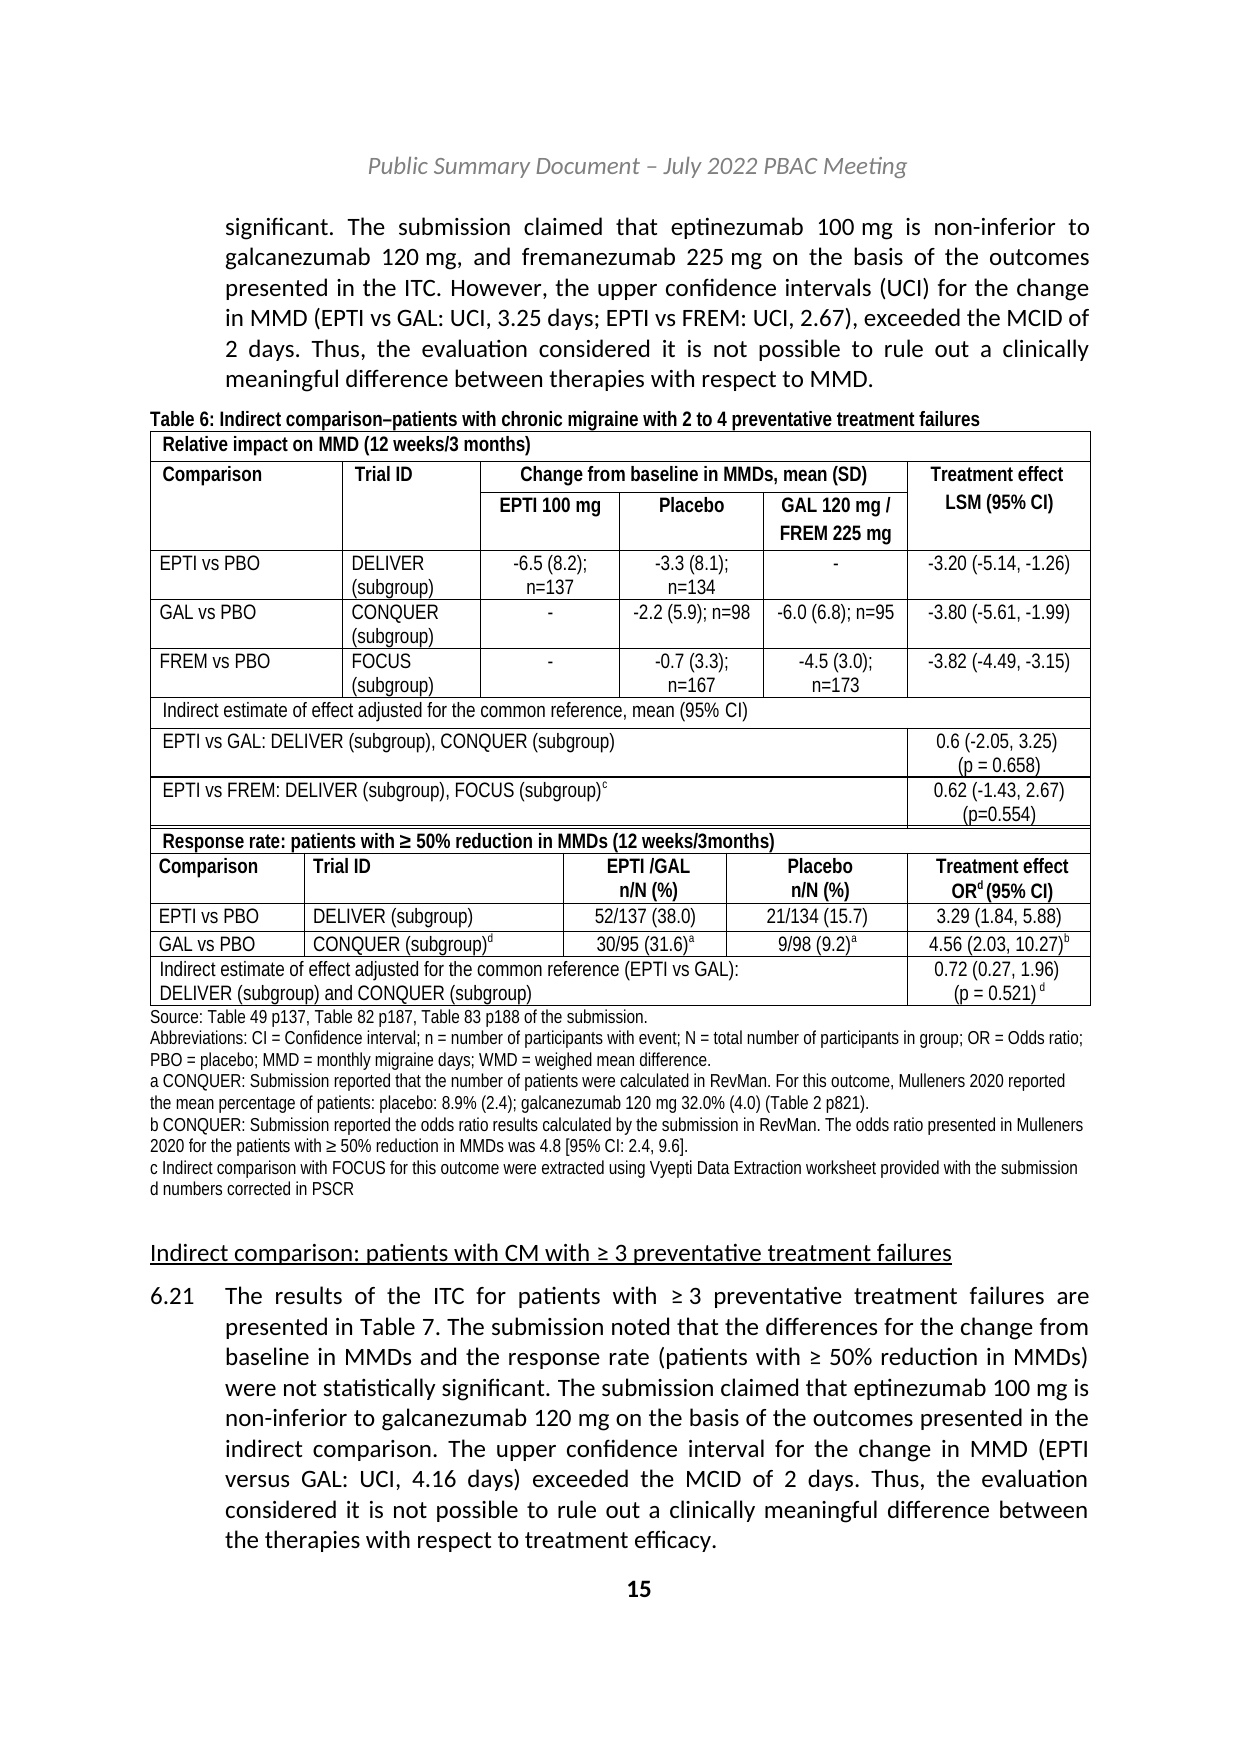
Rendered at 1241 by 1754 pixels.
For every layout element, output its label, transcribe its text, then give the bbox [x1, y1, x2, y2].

table_cell 0.6 (-2.05, 3.25) (p = 0.658) [908, 729, 1090, 776]
table_cell - [481, 649, 619, 697]
table_cell [908, 698, 1090, 727]
table_cell -3.3 (8.1); n=134 [620, 551, 763, 599]
table_cell CONQUER (subgroup)d [305, 932, 563, 956]
table_cell DELIVER (subgroup) [305, 904, 563, 931]
table_cell Indirect estimate of effect adjusted for the common reference (EPTI vs GAL): DELIVER (subgroup) and CONQUER (subgroup) [151, 957, 907, 1005]
table_cell 4.56 (2.03, 10.27)b [908, 932, 1090, 956]
table_cell EPTI /GAL n/N (%) [564, 854, 726, 902]
table_cell -0.7 (3.3); n=167 [620, 649, 763, 697]
table_cell 0.72 (0.27, 1.96) (p = 0.521) d [908, 957, 1090, 1005]
table_cell -3.82 (-4.49, -3.15) [908, 649, 1090, 697]
text a CONQUER: Submission reported that the number of patients were calculated in RevMan. For this outcome, Mulleners 2020 reported the mean percentage of patients: placebo: 8.9% (2.4); galcanezumab 120 mg 32.0% (4.0) (Table 2 p821). [150, 1070, 1090, 1113]
table_cell Comparison [151, 462, 342, 550]
table_cell GAL vs PBO [151, 932, 304, 956]
table_cell 9/98 (9.2)a [727, 932, 907, 956]
table_cell -3.20 (-5.14, -1.26) [908, 551, 1090, 599]
table_cell Placebo [620, 493, 763, 550]
table_cell EPTI 100 mg [481, 493, 619, 550]
table_cell 21/134 (15.7) [727, 904, 907, 931]
table_cell FREM vs PBO [151, 649, 342, 697]
text b CONQUER: Submission reported the odds ratio results calculated by the submission in RevMan. The odds ratio presented in Mulleners 2020 for the patients with ≥ 50% reduction in MMDs was 4.8 [95% CI: 2.4, 9.6]. [150, 1113, 1090, 1157]
table_cell GAL vs PBO [151, 600, 342, 648]
table_cell Comparison [151, 854, 304, 902]
text Abbreviations: CI = Confidence interval; n = number of participants with event; N = total number of participants in group; OR = Odds ratio; PBO = placebo; MMD = monthly migraine days; WMD = weighed mean difference. [150, 1027, 1090, 1070]
table_cell -6.5 (8.2); n=137 [481, 551, 619, 599]
table_cell -4.5 (3.0); n=173 [764, 649, 907, 697]
table_cell Indirect estimate of effect adjusted for the common reference, mean (95% CI) [151, 698, 908, 727]
table_cell EPTI vs GAL: DELIVER (subgroup), CONQUER (subgroup) [151, 729, 907, 776]
table_cell CONQUER (subgroup) [343, 600, 480, 648]
table_cell 0.62 (-1.43, 2.67) (p=0.554) [908, 778, 1090, 825]
table_cell -6.0 (6.8); n=95 [764, 600, 907, 648]
text c Indirect comparison with FOCUS for this outcome were extracted using Vyepti Data Extraction worksheet provided with the submission [150, 1157, 1090, 1178]
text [150, 211, 1090, 394]
table_cell -3.80 (-5.61, -1.99) [908, 600, 1090, 648]
table_cell - [481, 600, 619, 648]
table_cell FOCUS (subgroup) [343, 649, 480, 697]
table_cell 3.29 (1.84, 5.88) [908, 904, 1090, 931]
table_cell EPTI vs FREM: DELIVER (subgroup), FOCUS (subgroup)c [151, 778, 907, 825]
table_cell 52/137 (38.0) [564, 904, 726, 931]
text d numbers corrected in PSCR [150, 1178, 1090, 1200]
table_cell Treatment effect [908, 854, 1090, 877]
table_cell ORd (95% CI) [908, 878, 1090, 902]
text The results of the ITC for patients with ≥ 3 preventative treatment failures are presented in Table 7. The submission noted that the differences for the change from baseline in MMDs and the response rate (patients with ≥ 50% reduction in MMDs) were not statistically significant. The submission claimed that eptinezumab 100 mg is non-inferior to galcanezumab 120 mg on the basis of the outcomes presented in the indirect comparison. The upper confidence interval for the change in MMD (EPTI versus GAL: UCI, 4.16 days) exceeded the MCID of 2 days. Thus, the evaluation considered it is not possible to rule out a clinically meaningful difference between the therapies with respect to treatment efficacy. [150, 1280, 1090, 1555]
table_cell GAL 120 mg / FREM 225 mg [764, 493, 907, 550]
table_cell Change from baseline in MMDs, mean (SD) [481, 462, 907, 492]
table_cell EPTI vs PBO [151, 551, 342, 599]
table_cell Response rate: patients with ≥ 50% reduction in MMDs (12 weeks/3months) [151, 829, 1090, 852]
table_cell Treatment effect LSM (95% CI) [908, 462, 1090, 550]
table_cell DELIVER (subgroup) [343, 551, 480, 599]
table_cell EPTI vs PBO [151, 904, 304, 931]
table_cell - [764, 551, 907, 599]
list Indirect comparison: patients with CM with ≥ 3 preventative treatment failures [150, 1237, 1090, 1268]
table_cell Trial ID [343, 462, 480, 550]
table_cell -2.2 (5.9); n=98 [620, 600, 763, 648]
table_header Relative impact on MMD (12 weeks/3 months) [151, 432, 1090, 461]
table_cell Trial ID [305, 854, 563, 902]
table_cell Placebo n/N (%) [727, 854, 907, 902]
text Source: Table 49 p137, Table 82 p187, Table 83 p188 of the submission. [150, 1006, 1090, 1027]
table_cell 30/95 (31.6)a [564, 932, 726, 956]
